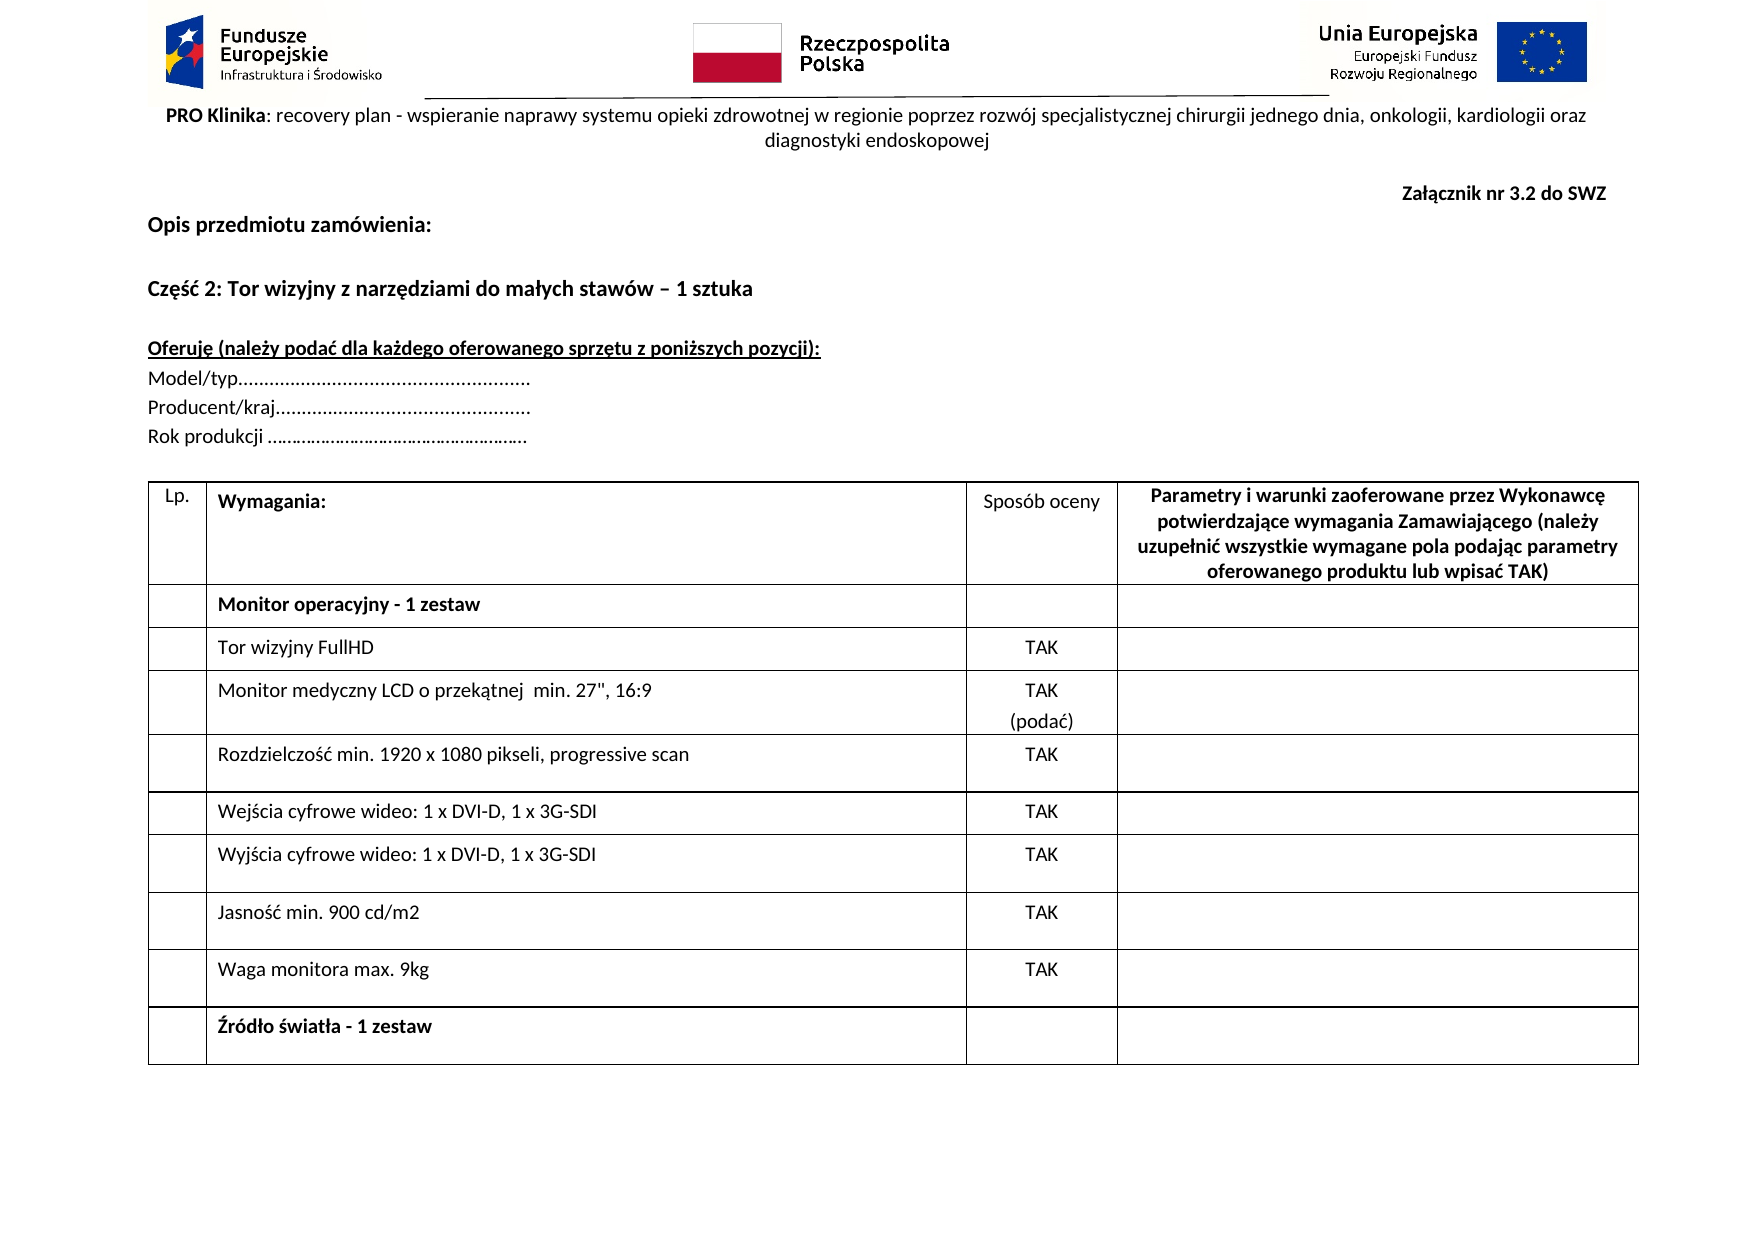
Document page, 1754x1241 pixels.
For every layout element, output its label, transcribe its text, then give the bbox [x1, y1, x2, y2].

table_cell Tor wizyjny FullHD [207, 628, 966, 670]
table_cell [149, 835, 206, 892]
table_cell [1118, 950, 1638, 1006]
text Model/typ [148, 365, 1606, 390]
table_cell Wyjścia cyfrowe wideo: 1 x DVI-D, 1 x 3G-SDI [207, 835, 966, 892]
picture [673, 4, 968, 97]
table_cell Monitor operacyjny - 1 zestaw [207, 585, 966, 627]
table_cell [1118, 628, 1638, 670]
table_cell TAK [967, 950, 1117, 1006]
table_cell TAK [967, 735, 1117, 791]
picture [673, 98, 968, 102]
table_cell [149, 1008, 206, 1063]
text Opis przedmiotu zamówienia: [148, 210, 1606, 238]
table_cell [149, 628, 206, 670]
table_cell [1118, 835, 1638, 892]
text Producent/kraj [148, 394, 1606, 419]
table_cell [967, 1008, 1117, 1063]
table_header Lp. [149, 483, 206, 584]
text Rok produkcji ……………………………………………… [148, 423, 1606, 448]
table_header Sposób oceny [967, 483, 1117, 584]
table_cell [149, 585, 206, 627]
table_cell TAK [967, 893, 1117, 949]
table_cell [149, 735, 206, 791]
picture [1299, 1, 1607, 102]
table_cell Wejścia cyfrowe wideo: 1 x DVI-D, 1 x 3G-SDI [207, 793, 966, 834]
table_cell [1118, 735, 1638, 791]
table_cell [149, 950, 206, 1006]
text Załącznik nr 3.2 do SWZ [148, 181, 1606, 206]
text Część 2: Tor wizyjny z narzędziami do małych stawów – 1 sztuka [148, 274, 1606, 302]
table_cell TAK [967, 628, 1117, 670]
table_header Parametry i warunki zaoferowane przez Wykonawcę potwierdzające wymagania Zamawiającego (należy uzupełnić wszystkie wymagane pola podając parametry oferowanego produktu lub wpisać TAK) [1118, 483, 1638, 584]
table_cell [149, 671, 206, 734]
table_cell [967, 585, 1117, 627]
table_cell Waga monitora max. 9kg [207, 950, 966, 1006]
table_cell [149, 893, 206, 949]
table_cell TAK [967, 793, 1117, 834]
table_header Wymagania: [207, 483, 966, 584]
table_cell [1118, 585, 1638, 627]
table_cell [149, 793, 206, 834]
text Oferuję (należy podać dla każdego oferowanego sprzętu z poniższych pozycji): [148, 336, 1606, 361]
table_cell [1118, 893, 1638, 949]
table_cell [1118, 671, 1638, 734]
table_cell Źródło światła - 1 zestaw [207, 1008, 966, 1063]
table_cell [1118, 1008, 1638, 1063]
picture [147, 0, 400, 107]
table_cell Rozdzielczość min. 1920 x 1080 pikseli, progressive scan [207, 735, 966, 791]
table_cell Jasność min. 900 cd/m2 [207, 893, 966, 949]
table_cell Monitor medyczny LCD o przekątnej min. 27", 16:9 [207, 671, 966, 734]
table_cell [1118, 793, 1638, 834]
table_cell TAK [967, 835, 1117, 892]
table_cell TAK (podać) [967, 671, 1117, 734]
